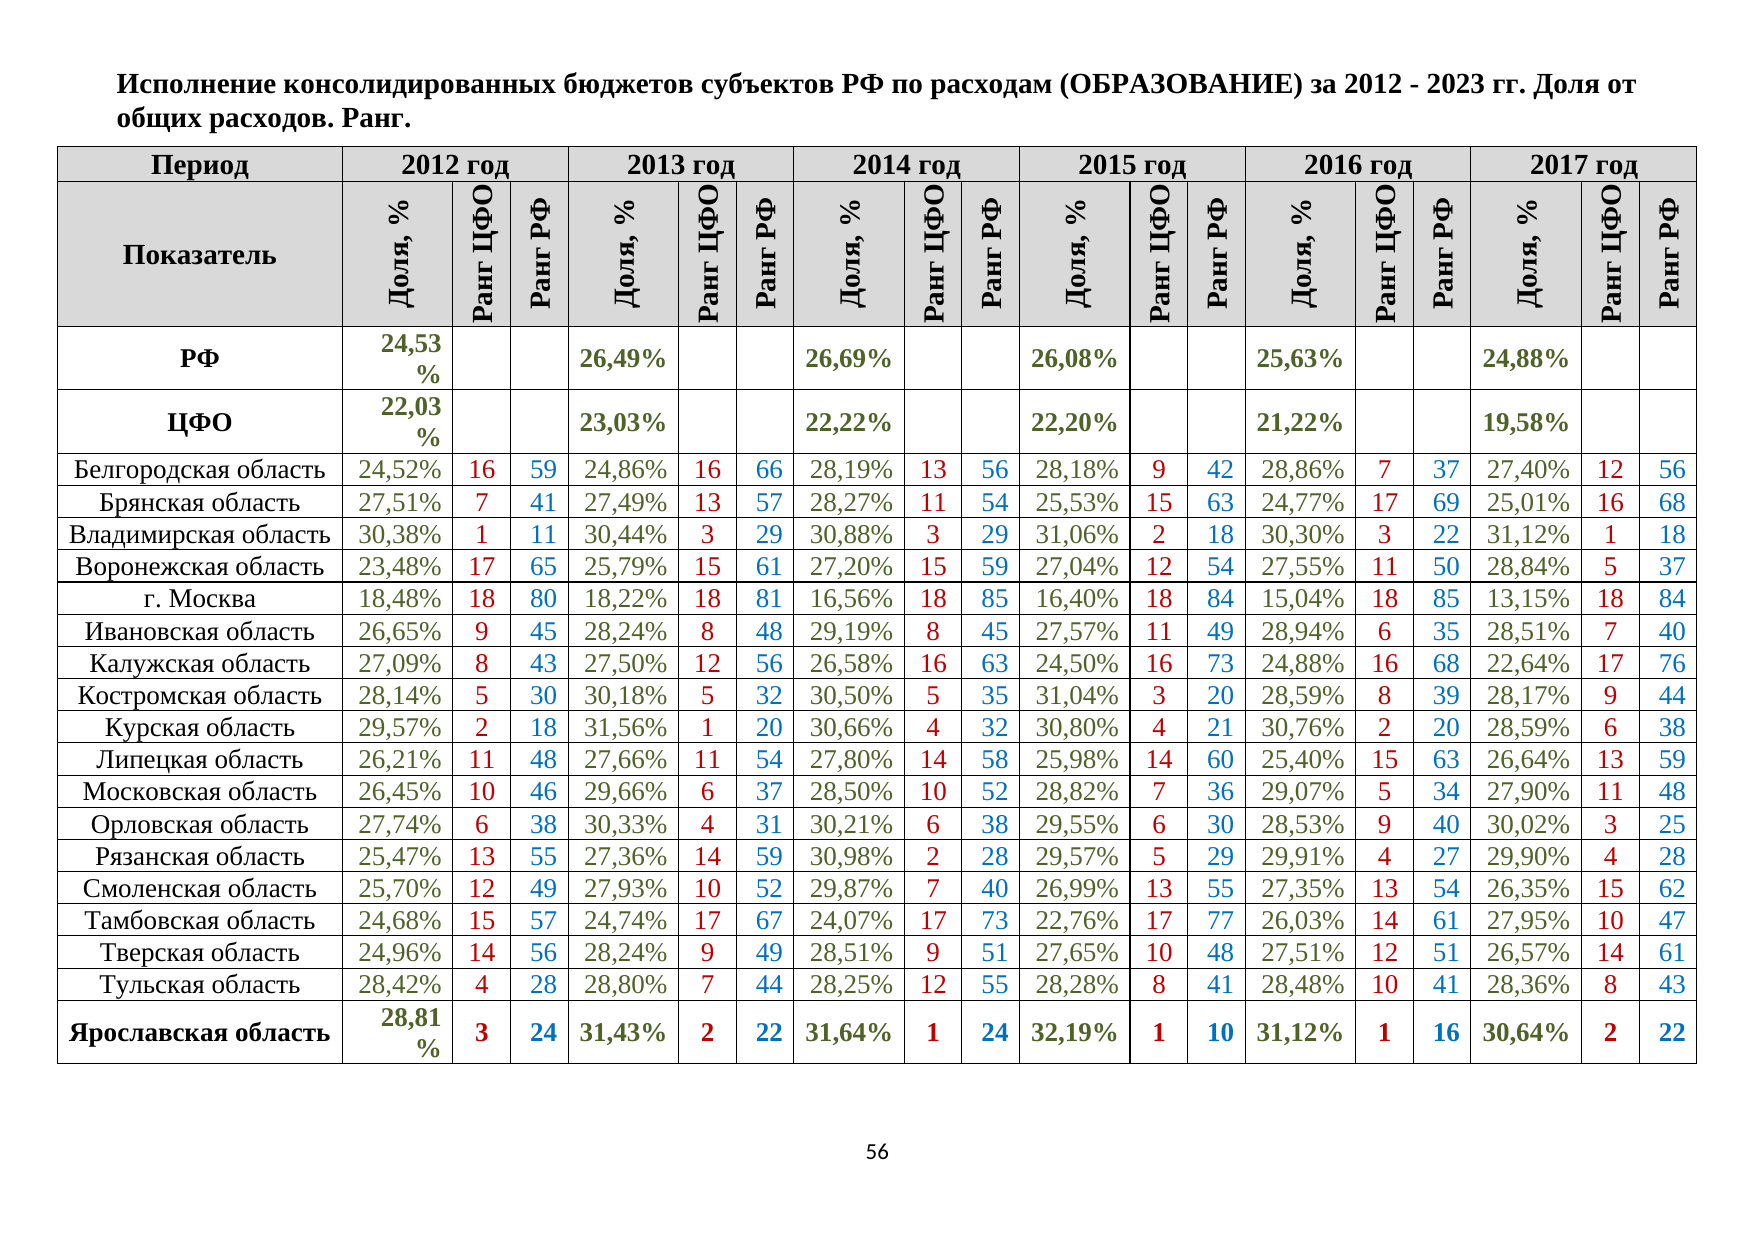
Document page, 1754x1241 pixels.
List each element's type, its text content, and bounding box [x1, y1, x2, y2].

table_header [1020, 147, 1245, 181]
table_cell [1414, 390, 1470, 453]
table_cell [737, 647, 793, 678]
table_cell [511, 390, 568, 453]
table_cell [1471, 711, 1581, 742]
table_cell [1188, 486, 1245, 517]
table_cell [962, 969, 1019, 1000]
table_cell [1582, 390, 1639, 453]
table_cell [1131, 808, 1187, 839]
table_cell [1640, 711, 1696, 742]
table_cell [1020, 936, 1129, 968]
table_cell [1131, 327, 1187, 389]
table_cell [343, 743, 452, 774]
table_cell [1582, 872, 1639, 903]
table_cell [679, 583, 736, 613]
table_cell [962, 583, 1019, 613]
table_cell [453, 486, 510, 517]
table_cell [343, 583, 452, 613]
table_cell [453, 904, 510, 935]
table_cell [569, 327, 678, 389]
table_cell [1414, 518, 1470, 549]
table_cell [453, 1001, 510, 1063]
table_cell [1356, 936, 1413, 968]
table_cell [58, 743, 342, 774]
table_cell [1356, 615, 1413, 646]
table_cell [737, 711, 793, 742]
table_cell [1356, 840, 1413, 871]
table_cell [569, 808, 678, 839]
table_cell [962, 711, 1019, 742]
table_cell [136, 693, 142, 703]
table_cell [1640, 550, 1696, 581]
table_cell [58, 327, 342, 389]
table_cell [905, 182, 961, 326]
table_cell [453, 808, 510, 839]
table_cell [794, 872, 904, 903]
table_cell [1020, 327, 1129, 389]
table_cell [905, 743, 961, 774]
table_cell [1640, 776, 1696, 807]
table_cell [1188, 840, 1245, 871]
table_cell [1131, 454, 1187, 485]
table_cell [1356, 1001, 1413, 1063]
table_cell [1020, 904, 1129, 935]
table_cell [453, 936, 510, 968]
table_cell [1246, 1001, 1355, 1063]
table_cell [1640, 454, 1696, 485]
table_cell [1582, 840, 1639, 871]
subtitle Исполнение консолидированных бюджетов субъектов РФ по расходам (ОБРАЗОВАНИЕ) за 2012 - 2023 гг. Доля от общих расходов. Ранг. [116, 66, 1713, 133]
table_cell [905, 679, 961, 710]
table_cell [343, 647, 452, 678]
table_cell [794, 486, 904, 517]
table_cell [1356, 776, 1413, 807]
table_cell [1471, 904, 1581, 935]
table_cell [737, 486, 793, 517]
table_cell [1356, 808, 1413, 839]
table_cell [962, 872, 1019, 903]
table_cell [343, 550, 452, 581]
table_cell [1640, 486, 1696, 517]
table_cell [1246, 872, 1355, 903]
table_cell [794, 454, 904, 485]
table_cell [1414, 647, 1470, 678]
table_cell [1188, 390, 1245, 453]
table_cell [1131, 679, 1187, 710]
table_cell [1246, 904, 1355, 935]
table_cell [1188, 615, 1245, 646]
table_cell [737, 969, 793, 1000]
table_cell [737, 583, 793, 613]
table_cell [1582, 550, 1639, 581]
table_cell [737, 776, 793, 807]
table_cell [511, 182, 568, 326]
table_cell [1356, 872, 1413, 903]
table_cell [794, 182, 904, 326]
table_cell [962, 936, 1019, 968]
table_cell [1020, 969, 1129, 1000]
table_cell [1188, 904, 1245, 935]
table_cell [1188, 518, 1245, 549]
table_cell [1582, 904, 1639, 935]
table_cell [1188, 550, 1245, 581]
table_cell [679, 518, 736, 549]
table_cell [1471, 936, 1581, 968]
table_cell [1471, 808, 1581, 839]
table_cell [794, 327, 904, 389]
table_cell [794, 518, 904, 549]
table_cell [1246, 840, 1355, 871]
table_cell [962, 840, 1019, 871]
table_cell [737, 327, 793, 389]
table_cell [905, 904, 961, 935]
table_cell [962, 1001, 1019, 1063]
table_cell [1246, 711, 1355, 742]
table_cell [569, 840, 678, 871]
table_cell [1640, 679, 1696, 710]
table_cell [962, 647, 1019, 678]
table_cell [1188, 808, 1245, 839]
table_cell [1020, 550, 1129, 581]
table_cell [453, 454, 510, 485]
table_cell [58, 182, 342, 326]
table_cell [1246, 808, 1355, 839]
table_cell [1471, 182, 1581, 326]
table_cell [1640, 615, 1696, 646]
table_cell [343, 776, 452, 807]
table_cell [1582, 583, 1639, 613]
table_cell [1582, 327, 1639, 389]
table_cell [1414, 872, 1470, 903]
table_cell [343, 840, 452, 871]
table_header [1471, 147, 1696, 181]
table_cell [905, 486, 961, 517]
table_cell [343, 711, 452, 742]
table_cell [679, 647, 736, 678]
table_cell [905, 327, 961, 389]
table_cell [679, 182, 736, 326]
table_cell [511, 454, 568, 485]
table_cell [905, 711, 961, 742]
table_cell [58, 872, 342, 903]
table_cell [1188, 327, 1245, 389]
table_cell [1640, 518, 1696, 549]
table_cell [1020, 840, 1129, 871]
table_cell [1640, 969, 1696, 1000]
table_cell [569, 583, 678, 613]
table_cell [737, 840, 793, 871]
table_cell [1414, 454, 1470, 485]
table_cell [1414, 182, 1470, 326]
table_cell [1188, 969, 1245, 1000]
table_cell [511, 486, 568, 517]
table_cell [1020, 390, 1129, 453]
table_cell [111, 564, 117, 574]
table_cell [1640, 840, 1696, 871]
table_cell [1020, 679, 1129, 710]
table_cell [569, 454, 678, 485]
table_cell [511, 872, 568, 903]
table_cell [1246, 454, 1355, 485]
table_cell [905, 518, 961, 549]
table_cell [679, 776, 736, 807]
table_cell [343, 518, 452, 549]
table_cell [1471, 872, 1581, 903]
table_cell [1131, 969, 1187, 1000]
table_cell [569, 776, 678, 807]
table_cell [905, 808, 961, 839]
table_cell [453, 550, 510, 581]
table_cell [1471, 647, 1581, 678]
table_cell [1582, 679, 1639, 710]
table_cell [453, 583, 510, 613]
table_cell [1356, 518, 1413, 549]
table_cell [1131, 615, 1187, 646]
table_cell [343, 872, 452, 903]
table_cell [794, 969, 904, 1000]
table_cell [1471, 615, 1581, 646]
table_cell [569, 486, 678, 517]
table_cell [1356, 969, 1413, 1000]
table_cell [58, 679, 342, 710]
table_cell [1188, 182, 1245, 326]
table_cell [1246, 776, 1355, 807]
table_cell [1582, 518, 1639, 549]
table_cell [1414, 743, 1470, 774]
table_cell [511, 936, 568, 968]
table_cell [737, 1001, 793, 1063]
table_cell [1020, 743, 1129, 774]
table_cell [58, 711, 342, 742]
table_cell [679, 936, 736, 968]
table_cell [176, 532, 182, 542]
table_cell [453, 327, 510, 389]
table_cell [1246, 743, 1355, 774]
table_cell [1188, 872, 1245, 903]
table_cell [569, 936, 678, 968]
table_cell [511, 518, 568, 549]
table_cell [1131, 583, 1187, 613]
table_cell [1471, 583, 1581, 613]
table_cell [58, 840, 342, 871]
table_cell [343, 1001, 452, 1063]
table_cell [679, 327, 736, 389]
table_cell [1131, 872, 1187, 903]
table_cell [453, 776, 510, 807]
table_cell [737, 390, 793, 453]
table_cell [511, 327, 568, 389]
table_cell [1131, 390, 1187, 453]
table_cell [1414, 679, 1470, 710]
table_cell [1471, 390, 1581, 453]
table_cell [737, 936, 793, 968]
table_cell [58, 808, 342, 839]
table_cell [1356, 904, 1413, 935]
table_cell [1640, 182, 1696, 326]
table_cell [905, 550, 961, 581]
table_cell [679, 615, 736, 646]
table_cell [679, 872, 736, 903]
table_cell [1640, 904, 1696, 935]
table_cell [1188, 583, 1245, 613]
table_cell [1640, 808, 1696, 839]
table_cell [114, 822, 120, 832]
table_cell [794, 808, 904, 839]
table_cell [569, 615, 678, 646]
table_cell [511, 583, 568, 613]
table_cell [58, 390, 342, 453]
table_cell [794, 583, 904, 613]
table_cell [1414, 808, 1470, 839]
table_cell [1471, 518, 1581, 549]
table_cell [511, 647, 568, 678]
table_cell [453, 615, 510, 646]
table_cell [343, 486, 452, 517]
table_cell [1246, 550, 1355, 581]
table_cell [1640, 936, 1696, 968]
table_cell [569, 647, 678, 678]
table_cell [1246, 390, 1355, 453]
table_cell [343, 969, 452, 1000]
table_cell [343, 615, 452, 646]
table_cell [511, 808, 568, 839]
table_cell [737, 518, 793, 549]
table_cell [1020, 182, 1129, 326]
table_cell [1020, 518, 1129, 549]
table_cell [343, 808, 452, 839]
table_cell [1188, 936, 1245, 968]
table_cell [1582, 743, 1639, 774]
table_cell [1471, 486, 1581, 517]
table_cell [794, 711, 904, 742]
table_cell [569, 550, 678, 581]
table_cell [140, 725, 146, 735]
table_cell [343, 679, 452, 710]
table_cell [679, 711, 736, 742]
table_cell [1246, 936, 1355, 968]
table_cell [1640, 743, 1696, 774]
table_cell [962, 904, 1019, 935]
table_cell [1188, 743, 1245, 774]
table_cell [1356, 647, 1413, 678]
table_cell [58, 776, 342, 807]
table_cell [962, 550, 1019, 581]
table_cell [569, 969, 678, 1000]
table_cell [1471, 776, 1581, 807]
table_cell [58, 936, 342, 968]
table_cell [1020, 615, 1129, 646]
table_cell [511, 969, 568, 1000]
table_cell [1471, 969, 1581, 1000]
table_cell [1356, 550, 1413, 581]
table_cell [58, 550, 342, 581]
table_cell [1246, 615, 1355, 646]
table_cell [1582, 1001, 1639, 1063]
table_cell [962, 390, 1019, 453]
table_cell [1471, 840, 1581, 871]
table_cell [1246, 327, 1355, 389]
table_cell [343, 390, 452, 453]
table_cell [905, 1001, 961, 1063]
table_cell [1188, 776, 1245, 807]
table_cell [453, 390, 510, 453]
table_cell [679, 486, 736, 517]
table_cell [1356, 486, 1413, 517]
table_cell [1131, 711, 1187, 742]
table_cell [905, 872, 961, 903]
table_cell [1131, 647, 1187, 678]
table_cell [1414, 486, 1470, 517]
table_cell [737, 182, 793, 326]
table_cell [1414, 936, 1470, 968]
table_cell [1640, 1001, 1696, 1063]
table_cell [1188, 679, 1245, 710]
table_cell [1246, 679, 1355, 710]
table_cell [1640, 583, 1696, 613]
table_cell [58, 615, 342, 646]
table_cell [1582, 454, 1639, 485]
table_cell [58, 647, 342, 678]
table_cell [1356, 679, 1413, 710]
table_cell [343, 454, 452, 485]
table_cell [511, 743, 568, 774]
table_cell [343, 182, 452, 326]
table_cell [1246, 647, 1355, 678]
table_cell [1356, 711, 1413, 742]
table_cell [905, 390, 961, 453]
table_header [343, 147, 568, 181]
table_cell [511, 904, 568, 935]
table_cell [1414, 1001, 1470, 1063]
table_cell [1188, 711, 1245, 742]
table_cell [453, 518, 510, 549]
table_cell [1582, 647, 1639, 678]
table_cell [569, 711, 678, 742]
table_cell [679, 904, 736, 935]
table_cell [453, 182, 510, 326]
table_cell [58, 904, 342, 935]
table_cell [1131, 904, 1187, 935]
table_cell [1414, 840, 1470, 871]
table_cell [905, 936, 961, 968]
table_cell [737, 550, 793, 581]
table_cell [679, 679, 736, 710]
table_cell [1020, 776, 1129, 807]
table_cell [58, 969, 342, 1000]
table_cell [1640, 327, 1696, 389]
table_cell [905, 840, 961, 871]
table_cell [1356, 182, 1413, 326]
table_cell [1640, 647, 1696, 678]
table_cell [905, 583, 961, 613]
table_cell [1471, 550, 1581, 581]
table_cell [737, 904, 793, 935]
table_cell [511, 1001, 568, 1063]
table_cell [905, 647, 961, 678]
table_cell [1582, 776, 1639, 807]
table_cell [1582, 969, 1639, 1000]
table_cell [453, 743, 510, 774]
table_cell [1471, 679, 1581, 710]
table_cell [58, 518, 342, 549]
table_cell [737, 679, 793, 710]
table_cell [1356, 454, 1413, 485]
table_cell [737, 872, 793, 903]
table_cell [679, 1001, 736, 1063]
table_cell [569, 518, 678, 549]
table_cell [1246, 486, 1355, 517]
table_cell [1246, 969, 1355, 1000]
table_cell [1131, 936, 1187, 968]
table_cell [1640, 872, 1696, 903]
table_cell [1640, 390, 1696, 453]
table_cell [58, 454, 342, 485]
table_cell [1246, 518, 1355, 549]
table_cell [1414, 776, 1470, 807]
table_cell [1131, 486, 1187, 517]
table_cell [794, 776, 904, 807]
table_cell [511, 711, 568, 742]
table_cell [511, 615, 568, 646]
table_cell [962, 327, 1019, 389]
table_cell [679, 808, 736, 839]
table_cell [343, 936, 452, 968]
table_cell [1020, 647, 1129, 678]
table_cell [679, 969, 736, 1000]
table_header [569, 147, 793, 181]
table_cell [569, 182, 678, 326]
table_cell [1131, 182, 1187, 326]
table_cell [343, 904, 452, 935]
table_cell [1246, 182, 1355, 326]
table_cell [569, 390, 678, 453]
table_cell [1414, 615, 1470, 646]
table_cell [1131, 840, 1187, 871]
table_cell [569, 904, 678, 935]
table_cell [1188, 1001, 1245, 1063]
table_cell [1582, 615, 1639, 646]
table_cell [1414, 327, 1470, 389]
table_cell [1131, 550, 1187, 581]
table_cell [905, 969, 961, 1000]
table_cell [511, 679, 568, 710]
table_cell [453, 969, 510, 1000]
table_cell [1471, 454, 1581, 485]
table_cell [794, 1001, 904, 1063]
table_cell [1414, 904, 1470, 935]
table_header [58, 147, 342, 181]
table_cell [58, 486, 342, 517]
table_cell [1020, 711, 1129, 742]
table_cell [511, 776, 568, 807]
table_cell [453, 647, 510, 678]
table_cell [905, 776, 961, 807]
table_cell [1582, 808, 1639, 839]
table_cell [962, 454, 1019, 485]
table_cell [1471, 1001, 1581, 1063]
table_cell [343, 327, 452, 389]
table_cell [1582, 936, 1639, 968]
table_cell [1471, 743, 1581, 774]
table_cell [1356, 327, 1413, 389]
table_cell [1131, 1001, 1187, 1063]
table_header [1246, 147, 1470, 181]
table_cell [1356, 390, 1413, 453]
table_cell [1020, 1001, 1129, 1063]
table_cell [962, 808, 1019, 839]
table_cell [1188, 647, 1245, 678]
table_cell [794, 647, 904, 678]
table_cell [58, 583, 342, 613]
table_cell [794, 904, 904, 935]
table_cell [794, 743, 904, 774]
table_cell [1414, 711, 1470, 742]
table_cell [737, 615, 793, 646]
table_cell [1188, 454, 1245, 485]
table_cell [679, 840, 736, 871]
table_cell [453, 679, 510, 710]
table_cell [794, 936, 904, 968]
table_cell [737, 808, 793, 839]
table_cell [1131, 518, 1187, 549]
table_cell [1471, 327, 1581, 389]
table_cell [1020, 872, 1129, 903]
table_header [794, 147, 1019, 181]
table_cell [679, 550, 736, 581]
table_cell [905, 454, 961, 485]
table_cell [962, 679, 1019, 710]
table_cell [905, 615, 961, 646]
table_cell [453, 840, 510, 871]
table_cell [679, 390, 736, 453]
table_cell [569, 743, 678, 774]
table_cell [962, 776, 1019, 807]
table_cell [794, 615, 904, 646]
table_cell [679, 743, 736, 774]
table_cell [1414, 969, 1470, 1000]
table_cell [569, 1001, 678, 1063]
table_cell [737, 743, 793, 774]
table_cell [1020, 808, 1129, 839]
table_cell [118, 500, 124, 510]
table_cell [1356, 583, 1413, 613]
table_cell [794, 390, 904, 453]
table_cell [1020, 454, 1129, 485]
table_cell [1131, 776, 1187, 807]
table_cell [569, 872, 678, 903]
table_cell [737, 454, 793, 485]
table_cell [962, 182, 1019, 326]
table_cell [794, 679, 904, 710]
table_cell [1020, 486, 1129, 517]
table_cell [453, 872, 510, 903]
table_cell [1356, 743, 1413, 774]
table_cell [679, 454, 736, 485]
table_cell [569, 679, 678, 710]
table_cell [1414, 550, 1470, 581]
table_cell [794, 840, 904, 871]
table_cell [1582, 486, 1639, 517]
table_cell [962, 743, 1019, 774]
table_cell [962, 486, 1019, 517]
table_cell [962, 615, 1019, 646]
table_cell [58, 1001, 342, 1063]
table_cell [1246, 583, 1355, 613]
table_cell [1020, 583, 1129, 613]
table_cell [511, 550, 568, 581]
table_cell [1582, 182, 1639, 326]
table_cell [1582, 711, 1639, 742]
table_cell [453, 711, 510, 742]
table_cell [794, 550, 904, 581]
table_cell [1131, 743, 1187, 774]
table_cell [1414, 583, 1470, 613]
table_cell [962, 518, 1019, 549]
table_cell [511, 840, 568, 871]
